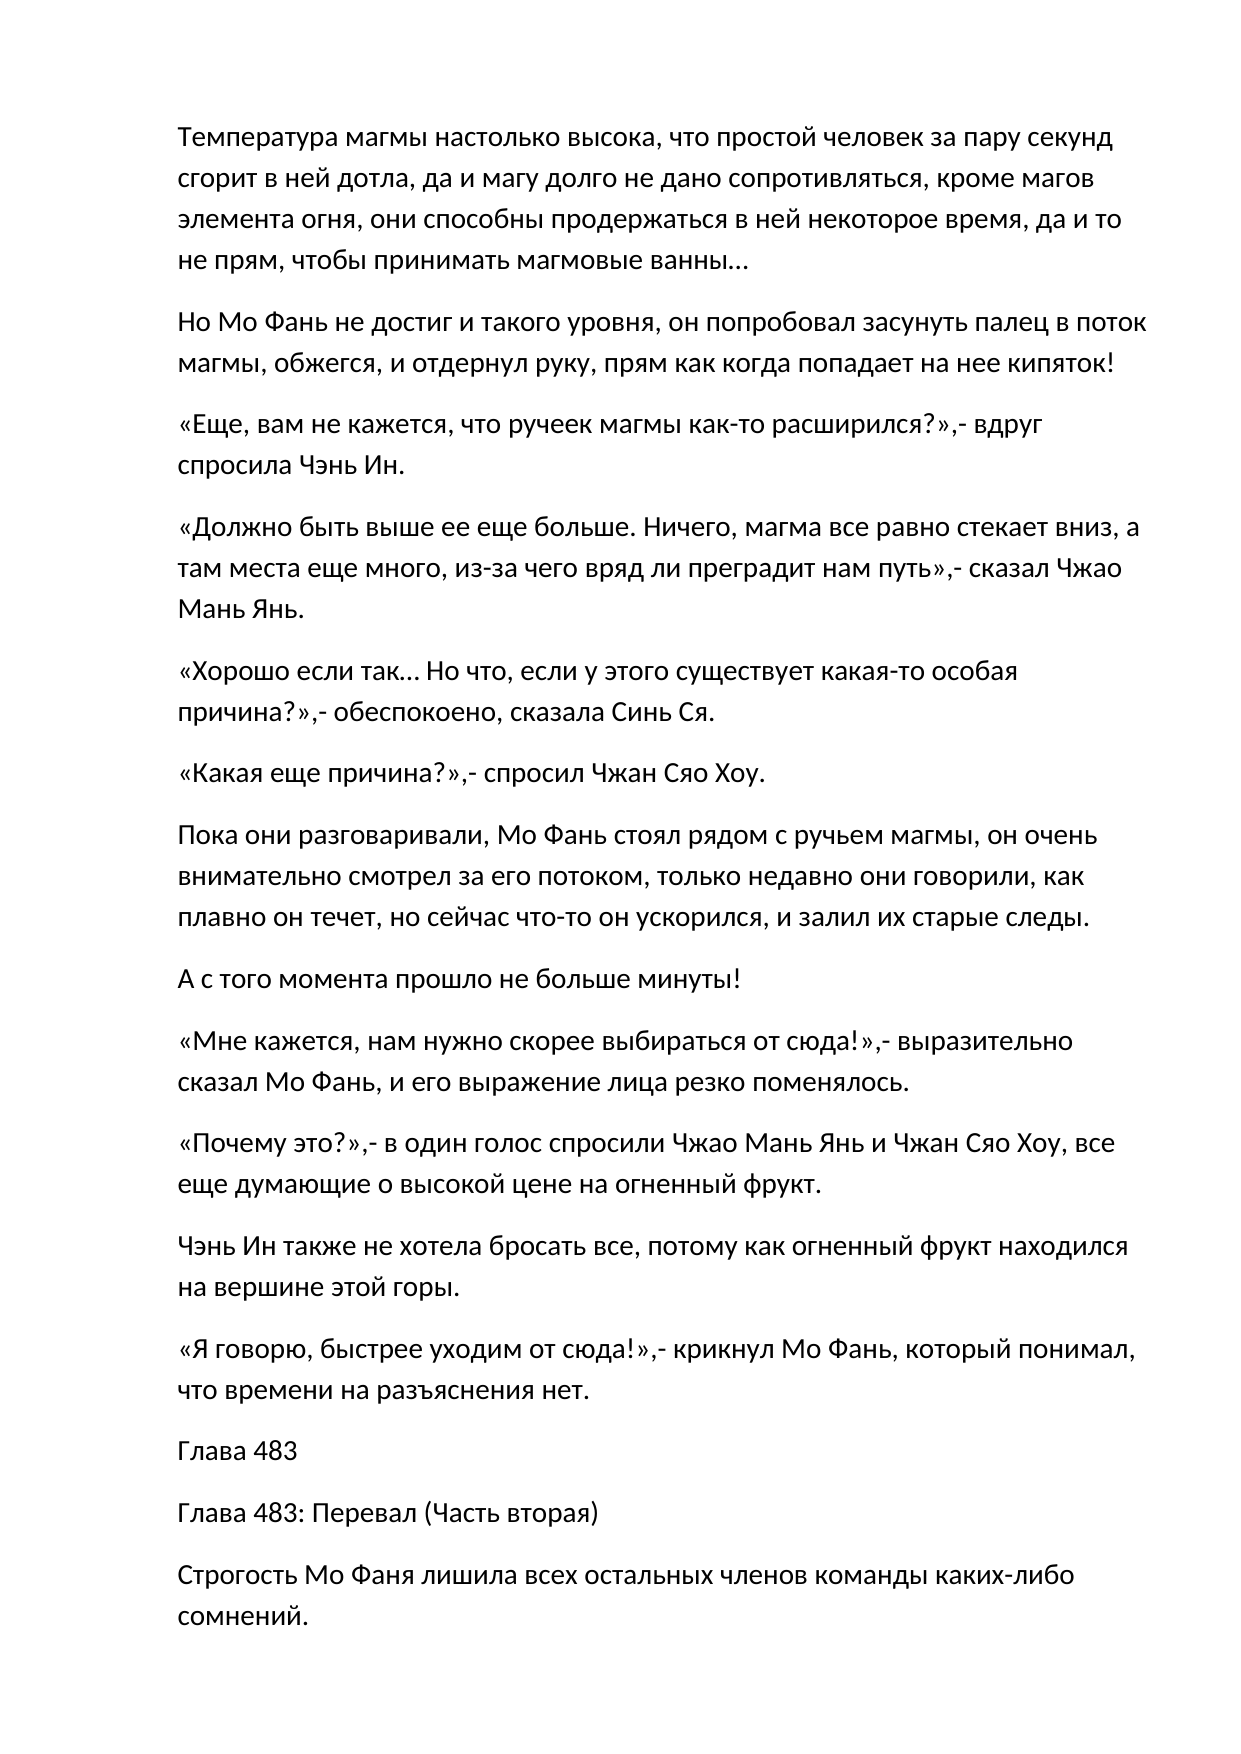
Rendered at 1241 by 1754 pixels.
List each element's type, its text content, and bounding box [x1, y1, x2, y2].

text «Еще, вам не кажется, что ручеек магмы как-то расширился?»,- вдруг спросила Чэнь Ин. [177, 405, 1152, 482]
text Глава 483 [177, 1432, 1152, 1468]
text Пока они разговаривали, Мо Фань стоял рядом с ручьем магмы, он очень внимательно смотрел за его потоком, только недавно они говорили, как плавно он течет, но сейчас что-то он ускорился, и залил их старые следы. [177, 816, 1152, 934]
text Строгость Мо Фаня лишила всех остальных членов команды каких-либо сомнений. [177, 1556, 1152, 1633]
text «Хорошо если так… Но что, если у этого существует какая-то особая причина?»,- обеспокоено, сказала Синь Ся. [177, 652, 1152, 728]
text Но Мо Фань не достиг и такого уровня, он попробовал засунуть палец в поток магмы, обжегся, и отдернул руку, прям как когда попадает на нее кипяток! [177, 303, 1152, 379]
text «Мне кажется, нам нужно скорее выбираться от сюда!»,- выразительно сказал Мо Фань, и его выражение лица резко поменялось. [177, 1022, 1152, 1098]
text «Должно быть выше ее еще больше. Ничего, магма все равно стекает вниз, а там места еще много, из-за чего вряд ли преградит нам путь»,- сказал Чжао Мань Янь. [177, 508, 1152, 626]
text Температура магмы настолько высока, что простой человек за пару секунд сгорит в ней дотла, да и магу долго не дано сопротивляться, кроме магов элемента огня, они способны продержаться в ней некоторое время, да и то не прям, чтобы принимать магмовые ванны… [177, 118, 1152, 277]
text «Почему это?»,- в один голос спросили Чжао Мань Янь и Чжан Сяо Хоу, все еще думающие о высокой цене на огненный фрукт. [177, 1124, 1152, 1201]
text «Какая еще причина?»,- спросил Чжан Сяо Хоу. [177, 754, 1152, 790]
text Чэнь Ин также не хотела бросать все, потому как огненный фрукт находился на вершине этой горы. [177, 1227, 1152, 1304]
text А с того момента прошло не больше минуты! [177, 960, 1152, 996]
text «Я говорю, быстрее уходим от сюда!»,- крикнул Мо Фань, который понимал, что времени на разъяснения нет. [177, 1330, 1152, 1406]
text Глава 483: Перевал (Часть вторая) [177, 1494, 1152, 1530]
